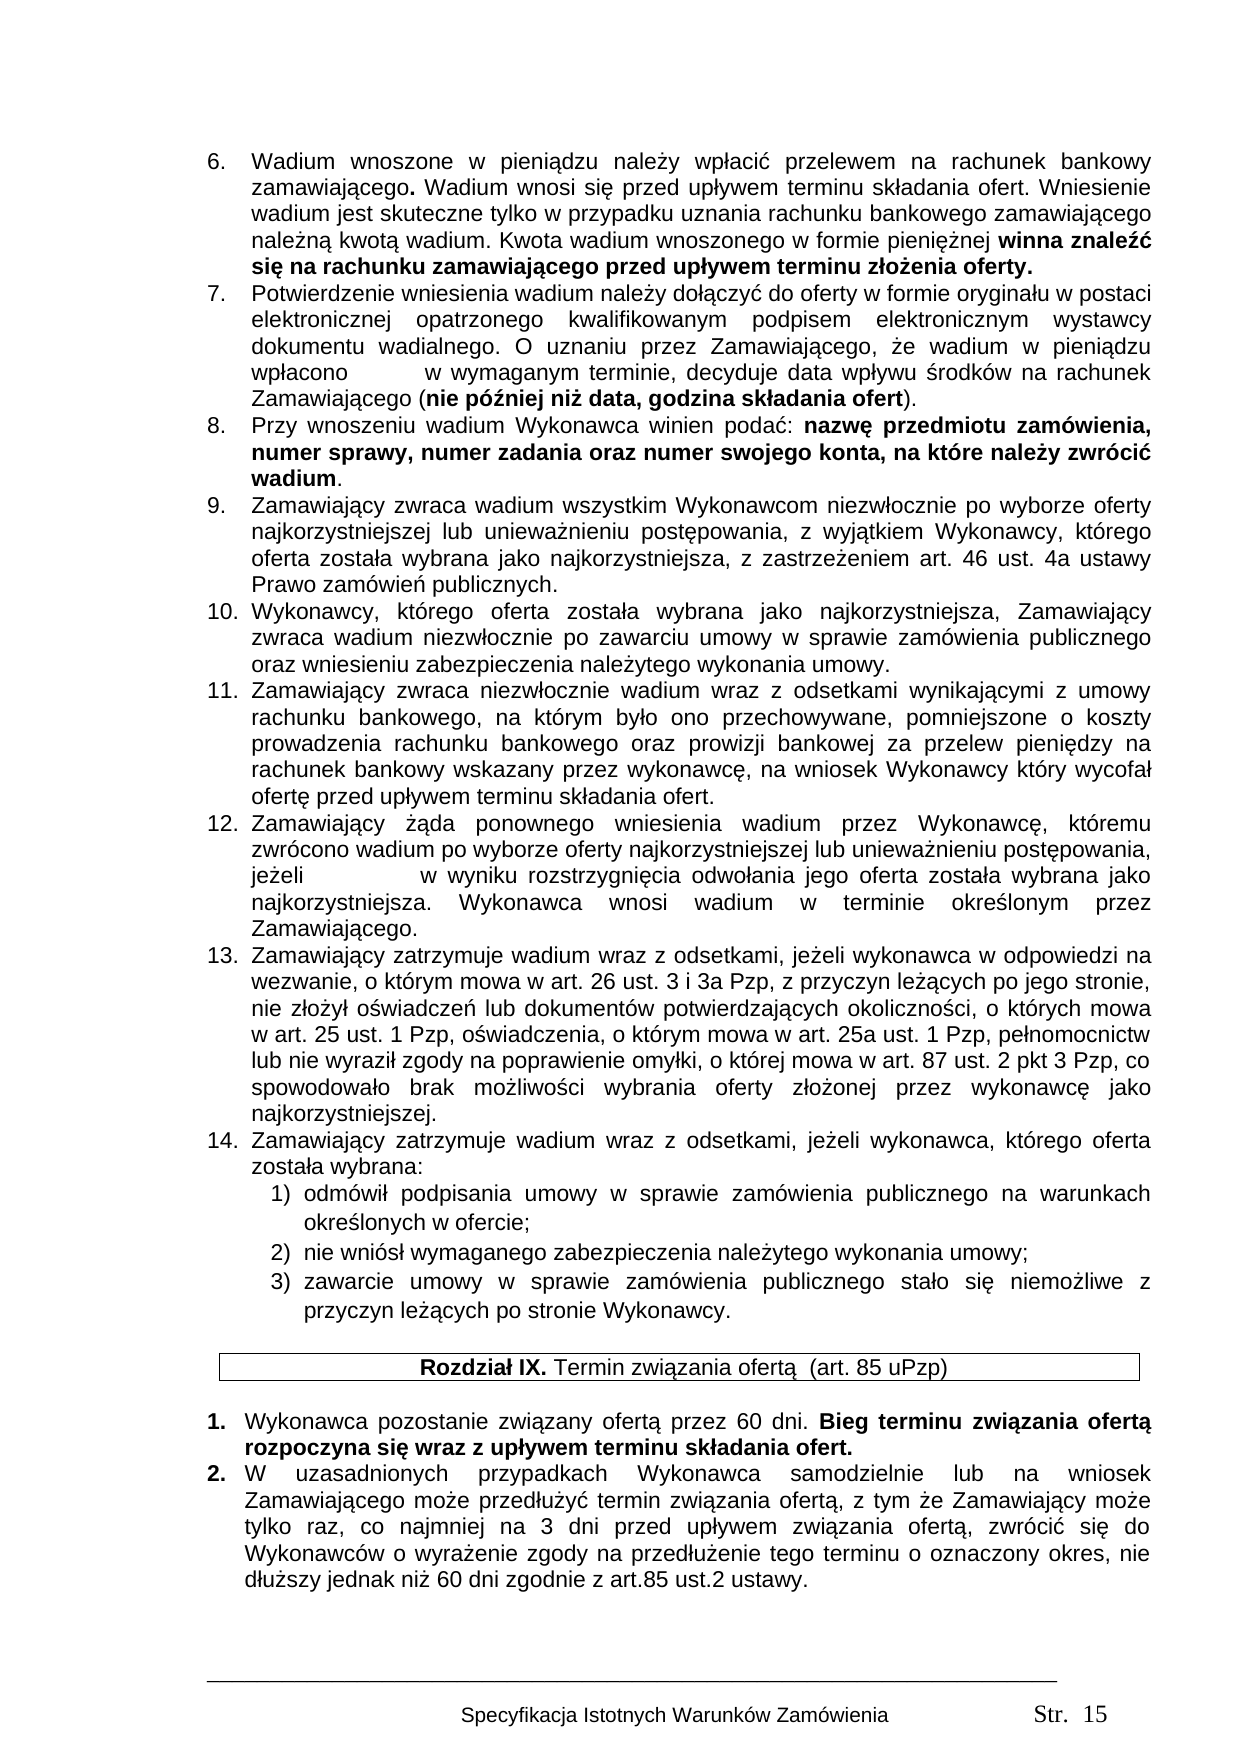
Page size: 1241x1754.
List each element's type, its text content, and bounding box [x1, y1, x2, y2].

list Zamawiający żąda ponownego wniesienia wadium przez Wykonawcę, któremu zwrócono wadium po wyborze oferty najkorzystniejszej lub unieważnieniu postępowania, jeżeli w wyniku rozstrzygnięcia odwołania jego oferta została wybrana jako najkorzystniejsza. Wykonawca wnosi wadium w terminie określonym przez Zamawiającego. [207, 810, 1152, 941]
list Przy wnoszeniu wadium Wykonawca winien podać: nazwę przedmiotu zamówienia, numer sprawy, numer zadania oraz numer swojego konta, na które należy zwrócić wadium. [207, 412, 1152, 491]
list Zamawiający zwraca niezwłocznie wadium wraz z odsetkami wynikającymi z umowy rachunku bankowego, na którym było ono przechowywane, pomniejszone o koszty prowadzenia rachunku bankowego oraz prowizji bankowej za przelew pieniędzy na rachunek bankowy wskazany przez wykonawcę, na wniosek Wykonawcy który wycofał ofertę przed upływem terminu składania ofert. [207, 677, 1152, 809]
list Wykonawca pozostanie związany ofertą przez 60 dni. Bieg terminu związania ofertą rozpoczyna się wraz z upływem terminu składania ofert. [207, 1408, 1152, 1460]
list nie wniósł wymaganego zabezpieczenia należytego wykonania umowy; [270, 1239, 1152, 1265]
list Wadium wnoszone w pieniądzu należy wpłacić przelewem na rachunek bankowy zamawiającego. Wadium wnosi się przed upływem terminu składania ofert. Wniesienie wadium jest skuteczne tylko w przypadku uznania rachunku bankowego zamawiającego należną kwotą wadium. Kwota wadium wnoszonego w formie pieniężnej winna znaleźć się na rachunku zamawiającego przed upływem terminu złożenia oferty. [207, 148, 1152, 279]
list zawarcie umowy w sprawie zamówienia publicznego stało się niemożliwe z przyczyn leżących po stronie Wykonawcy. [270, 1268, 1152, 1323]
list W uzasadnionych przypadkach Wykonawca samodzielnie lub na wniosek Zamawiającego może przedłużyć termin związania ofertą, z tym że Zamawiający może tylko raz, co najmniej na 3 dni przed upływem związania ofertą, zwrócić się do Wykonawców o wyrażenie zgody na przedłużenie tego terminu o oznaczony okres, nie dłuższy jednak niż 60 dni zgodnie z art.85 ust.2 ustawy. [207, 1460, 1152, 1592]
list Potwierdzenie wniesienia wadium należy dołączyć do oferty w formie oryginału w postaci elektronicznej opatrzonego kwalifikowanym podpisem elektronicznym wystawcy dokumentu wadialnego. O uznaniu przez Zamawiającego, że wadium w pieniądzu wpłacono w wymaganym terminie, decyduje data wpływu środków na rachunek Zamawiającego (nie później niż data, godzina składania ofert). [207, 280, 1152, 412]
list odmówił podpisania umowy w sprawie zamówienia publicznego na warunkach określonych w ofercie; [270, 1180, 1152, 1236]
list Zamawiający zatrzymuje wadium wraz z odsetkami, jeżeli wykonawca w odpowiedzi na wezwanie, o którym mowa w art. 26 ust. 3 i 3a Pzp, z przyczyn leżących po jego stronie, nie złożył oświadczeń lub dokumentów potwierdzających okoliczności, o których mowa w art. 25 ust. 1 Pzp, oświadczenia, o którym mowa w art. 25a ust. 1 Pzp, pełnomocnictw lub nie wyraził zgody na poprawienie omyłki, o której mowa w art. 87 ust. 2 pkt 3 Pzp, co spowodowało brak możliwości wybrania oferty złożonej przez wykonawcę jako najkorzystniejszej. [207, 942, 1152, 1126]
list Zamawiający zwraca wadium wszystkim Wykonawcom niezwłocznie po wyborze oferty najkorzystniejszej lub unieważnieniu postępowania, z wyjątkiem Wykonawcy, którego oferta została wybrana jako najkorzystniejsza, z zastrzeżeniem art. 46 ust. 4a ustawy Prawo zamówień publicznych. [207, 492, 1152, 597]
table_header Rozdział IX. Termin związania ofertą (art. 85 uPzp) [220, 1354, 1139, 1380]
list Zamawiający zatrzymuje wadium wraz z odsetkami, jeżeli wykonawca, którego oferta została wybrana: [207, 1127, 1152, 1180]
list Wykonawcy, którego oferta została wybrana jako najkorzystniejsza, Zamawiający zwraca wadium niezwłocznie po zawarciu umowy w sprawie zamówienia publicznego oraz wniesieniu zabezpieczenia należytego wykonania umowy. [207, 598, 1152, 677]
